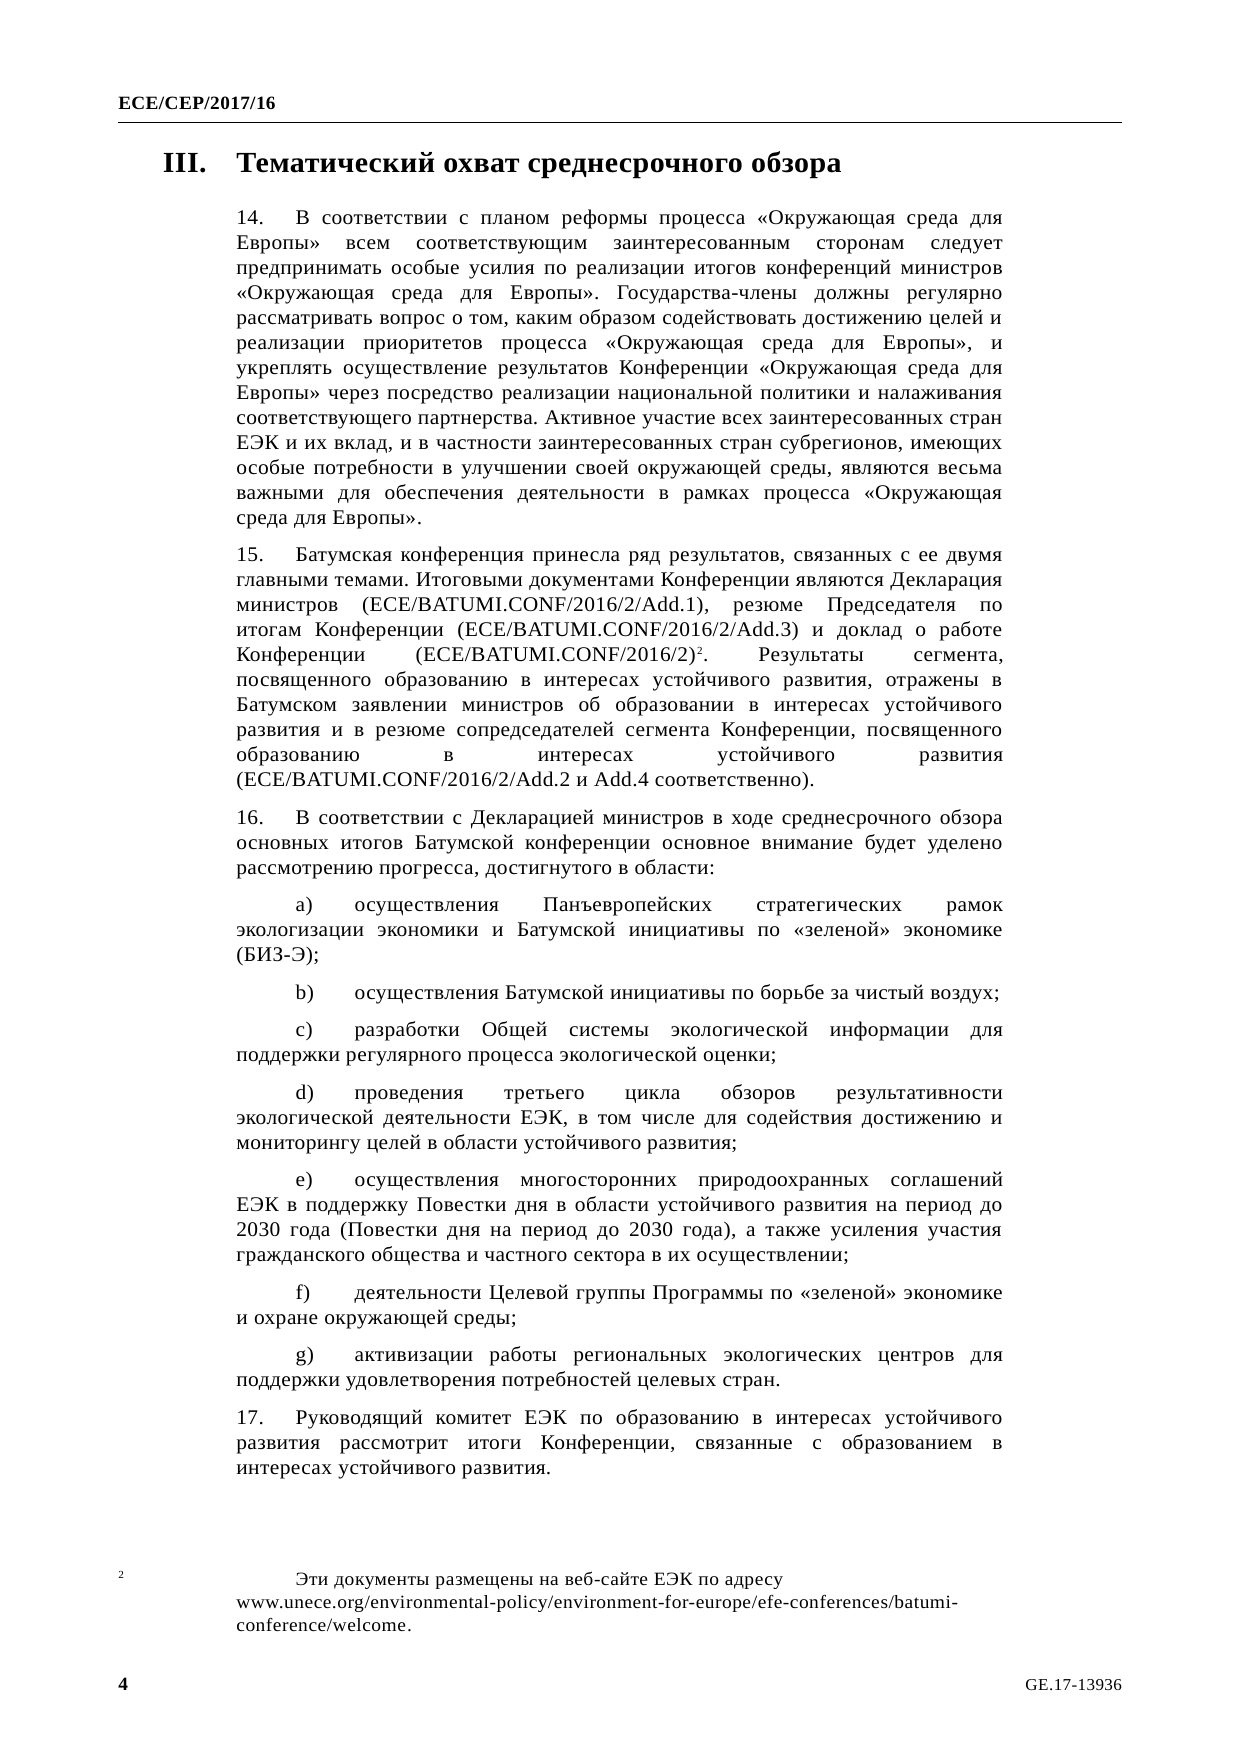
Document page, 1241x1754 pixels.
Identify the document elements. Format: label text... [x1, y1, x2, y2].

text f) деятельности Целевой группы Программы по «зеленой» экономике и охране окружающей среды; [236, 1279, 1004, 1329]
text b) осуществления Батумской инициативы по борьбе за чистый воздух; [236, 979, 1004, 1004]
text 16. В соответствии с Декларацией министров в ходе среднесрочного обзора основных итогов Батумской конференции основное внимание будет уделено рассмотрению прогресса, достигнутого в области: [236, 804, 1004, 879]
text 15. Батумская конференция принесла ряд результатов, связанных с ее двумя главными темами. Итоговыми документами Конференции являются Декларация министров (ECE/BATUMI.CONF/2016/2/Add.1), резюме Председателя по итогам Конференции (ECE/BATUMI.CONF/2016/2/Add.3) и доклад о работе Конференции (ECE/BATUMI.CONF/2016/2). Результаты сегмента, посвященного образованию в интересах устойчивого развития, отражены в Батумском заявлении министров об образовании в интересах устойчивого развития и в резюме сопредседателей сегмента Конференции, посвященного образованию в интересах устойчивого развития (ECE/BATUMI.CONF/2016/2/Add.2 и Add.4 соответственно). [236, 541, 1004, 791]
text с) разработки Общей системы экологической информации для поддержки регулярного процесса экологической оценки; [236, 1016, 1004, 1066]
text e) осуществления многосторонних природоохранных соглашений ЕЭК в поддержку Повестки дня в области устойчивого развития на период до 2030 года (Повестки дня на период до 2030 года), а также усиления участия гражданского общества и частного сектора в их осуществлении; [236, 1166, 1004, 1266]
text III. Тематический охват среднесрочного обзора [118, 148, 1004, 179]
text а) осуществления Панъевропейских стратегических рамок экологизации экономики и Батумской инициативы по «зеленой» экономике (БИЗ-Э); [236, 891, 1004, 966]
text g) активизации работы региональных экологических центров для поддержки удовлетворения потребностей целевых стран. [236, 1341, 1004, 1391]
text d) проведения третьего цикла обзоров результативности экологической деятельности ЕЭК, в том числе для содействия достижению и мониторингу целей в области устойчивого развития; [236, 1079, 1004, 1154]
text 17. Руководящий комитет ЕЭК по образованию в интересах устойчивого развития рассмотрит итоги Конференции, связанные с образованием в интересах устойчивого развития. [236, 1404, 1004, 1479]
text 14. В соответствии с планом реформы процесса «Окружающая среда для Европы» всем соответствующим заинтересованным сторонам следует предпринимать особые усилия по реализации итогов конференций министров «Окружающая среда для Европы». Государства-члены должны регулярно рассматривать вопрос о том, каким образом содействовать достижению целей и реализации приоритетов процесса «Окружающая среда для Европы», и укреплять осуществление результатов Конференции «Окружающая среда для Европы» через посредство реализации национальной политики и налаживания соответствующего партнерства. Активное участие всех заинтересованных стран ЕЭК и их вклад, и в частности заинтересованных стран субрегионов, имеющих особые потребности в улучшении своей окружающей среды, являются весьма важными для обеспечения деятельности в рамках процесса «Окружающая среда для Европы». [236, 204, 1004, 529]
